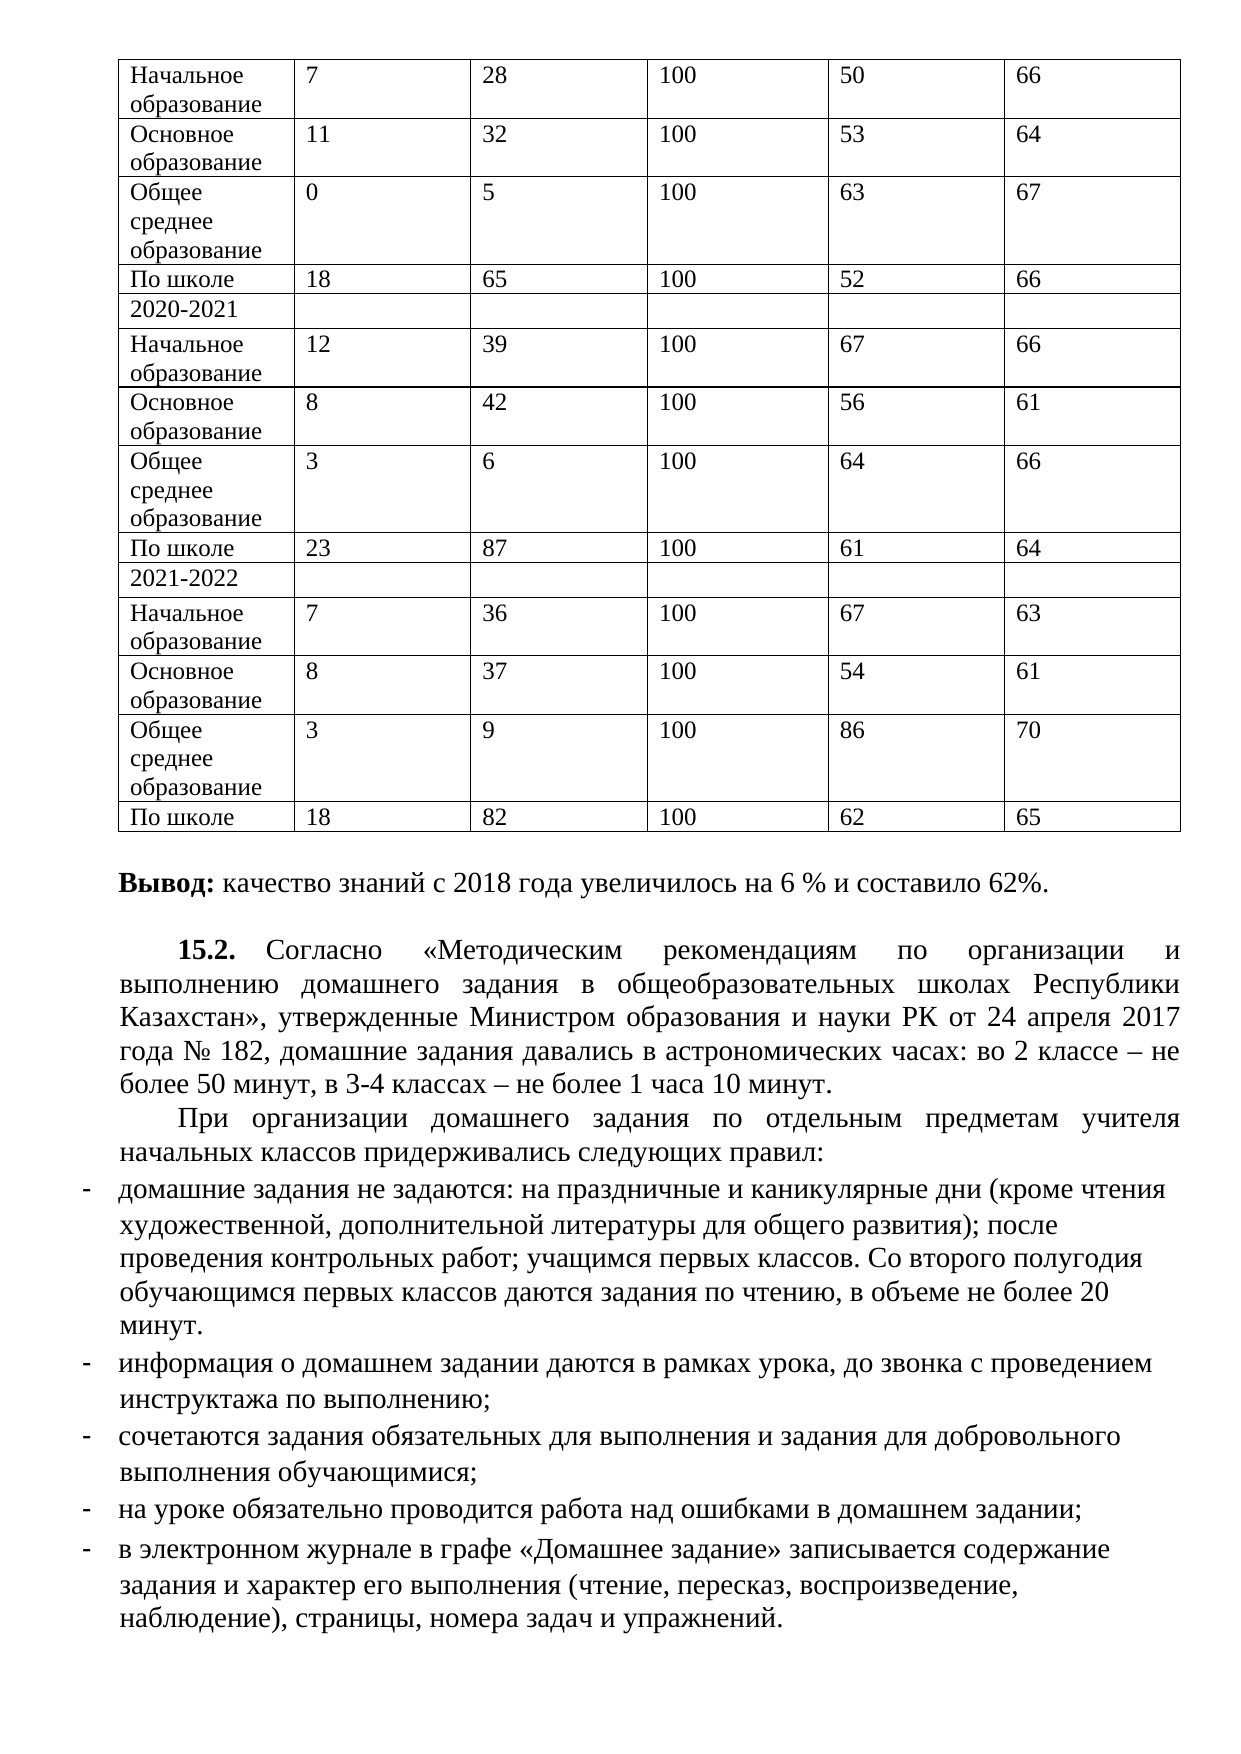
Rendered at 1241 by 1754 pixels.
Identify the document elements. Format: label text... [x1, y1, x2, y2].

table_cell Общее среднее образование [119, 715, 294, 801]
table_cell 23 [295, 533, 470, 562]
table_cell 66 [1005, 60, 1180, 118]
table_cell 64 [1005, 533, 1180, 562]
table_cell Общее среднее образование [119, 446, 294, 532]
table_cell 9 [471, 715, 647, 801]
table_cell 32 [471, 119, 647, 176]
table_cell 61 [1005, 388, 1180, 445]
table_cell 87 [471, 533, 647, 562]
table_cell По школе [119, 265, 294, 293]
list домашние задания не задаются: на праздничные и каникулярные дни (кроме чтения художественной, дополнительной литературы для общего развития); после проведения контрольных работ; учащимся первых классов. Со второго полугодия обучающимся первых классов даются задания по чтению, в объеме не более 20 минут. [82, 1167, 1181, 1341]
table_cell 66 [1005, 446, 1180, 532]
list При организации домашнего задания по отдельным предметам учителя начальных классов придерживались следующих правил: [119, 1100, 1181, 1167]
table_cell 100 [648, 329, 828, 386]
table_cell [471, 563, 647, 597]
table_cell Начальное образование [119, 598, 294, 655]
table_cell [648, 563, 828, 597]
table_cell 0 [295, 177, 470, 263]
table_cell 7 [295, 598, 470, 655]
list в электронном журнале в графе «Домашнее задание» записывается содержание задания и характер его выполнения (чтение, пересказ, воспроизведение, наблюдение), страницы, номера задач и упражнений. [82, 1527, 1181, 1634]
table_cell 56 [829, 388, 1004, 445]
table_cell 8 [295, 656, 470, 714]
table_cell Основное образование [119, 388, 294, 445]
table_cell 67 [829, 329, 1004, 386]
table_cell 3 [295, 715, 470, 801]
table_cell 61 [1005, 656, 1180, 714]
table_cell 100 [648, 802, 828, 831]
table_cell 100 [648, 119, 828, 176]
table_cell 63 [829, 177, 1004, 263]
table_cell 100 [648, 656, 828, 714]
table_cell 7 [295, 60, 470, 118]
table_cell [648, 294, 828, 328]
table_cell 66 [1005, 265, 1180, 293]
table_cell По школе [119, 533, 294, 562]
table_cell [829, 294, 1004, 328]
table_cell 42 [471, 388, 647, 445]
table_cell 67 [829, 598, 1004, 655]
table_cell 64 [1005, 119, 1180, 176]
table_cell [295, 563, 470, 597]
table_cell 3 [295, 446, 470, 532]
table_cell 66 [1005, 329, 1180, 386]
list Согласно «Методическим рекомендациям по организации и выполнению домашнего задания в общеобразовательных школах Республики Казахстан», утвержденные Министром образования и науки РК от 24 апреля 2017 года № 182, домашние задания давались в астрономических часах: во 2 классе – не более 50 минут, в 3-4 классах – не более 1 часа 10 минут. [119, 932, 1181, 1100]
table_cell [829, 563, 1004, 597]
table_cell 18 [295, 265, 470, 293]
table_cell 6 [471, 446, 647, 532]
table_cell 2021-2022 [119, 563, 294, 597]
list информация о домашнем задании даются в рамках урока, до звонка с проведением инструктажа по выполнению; [82, 1341, 1181, 1414]
table_cell 64 [829, 446, 1004, 532]
table_cell [1005, 563, 1180, 597]
table_cell 63 [1005, 598, 1180, 655]
table_cell 100 [648, 715, 828, 801]
table_cell 61 [829, 533, 1004, 562]
table_cell Начальное образование [119, 60, 294, 118]
table_cell 65 [471, 265, 647, 293]
table_cell 82 [471, 802, 647, 831]
table_cell 62 [829, 802, 1004, 831]
table_cell 100 [648, 265, 828, 293]
table_cell 100 [648, 598, 828, 655]
table_cell 50 [829, 60, 1004, 118]
table_cell 86 [829, 715, 1004, 801]
table_cell Общее среднее образование [119, 177, 294, 263]
table_cell [295, 294, 470, 328]
table_cell Основное образование [119, 656, 294, 714]
table_cell 39 [471, 329, 647, 386]
table_cell 36 [471, 598, 647, 655]
table_cell 70 [1005, 715, 1180, 801]
table_cell 8 [295, 388, 470, 445]
table_cell 100 [648, 388, 828, 445]
table_cell 100 [648, 533, 828, 562]
table_cell 5 [471, 177, 647, 263]
table_cell Начальное образование [119, 329, 294, 386]
table_cell 54 [829, 656, 1004, 714]
table_cell 28 [471, 60, 647, 118]
table_cell 12 [295, 329, 470, 386]
table_cell 37 [471, 656, 647, 714]
table_cell 2020-2021 [119, 294, 294, 328]
table_cell Основное образование [119, 119, 294, 176]
table_cell 18 [295, 802, 470, 831]
table_cell [471, 294, 647, 328]
list на уроке обязательно проводится работа над ошибками в домашнем задании; [82, 1487, 1181, 1527]
table_cell 67 [1005, 177, 1180, 263]
table_cell 65 [1005, 802, 1180, 831]
table_cell 100 [648, 60, 828, 118]
table_cell 53 [829, 119, 1004, 176]
table_cell По школе [119, 802, 294, 831]
table_cell 52 [829, 265, 1004, 293]
table_cell 11 [295, 119, 470, 176]
table_cell [1005, 294, 1180, 328]
table_cell 100 [648, 446, 828, 532]
list сочетаются задания обязательных для выполнения и задания для добровольного выполнения обучающимися; [82, 1414, 1181, 1487]
text Вывод: качество знаний с 2018 года увеличилось на 6 % и составило 62%. [118, 865, 1181, 899]
table_cell 100 [648, 177, 828, 263]
